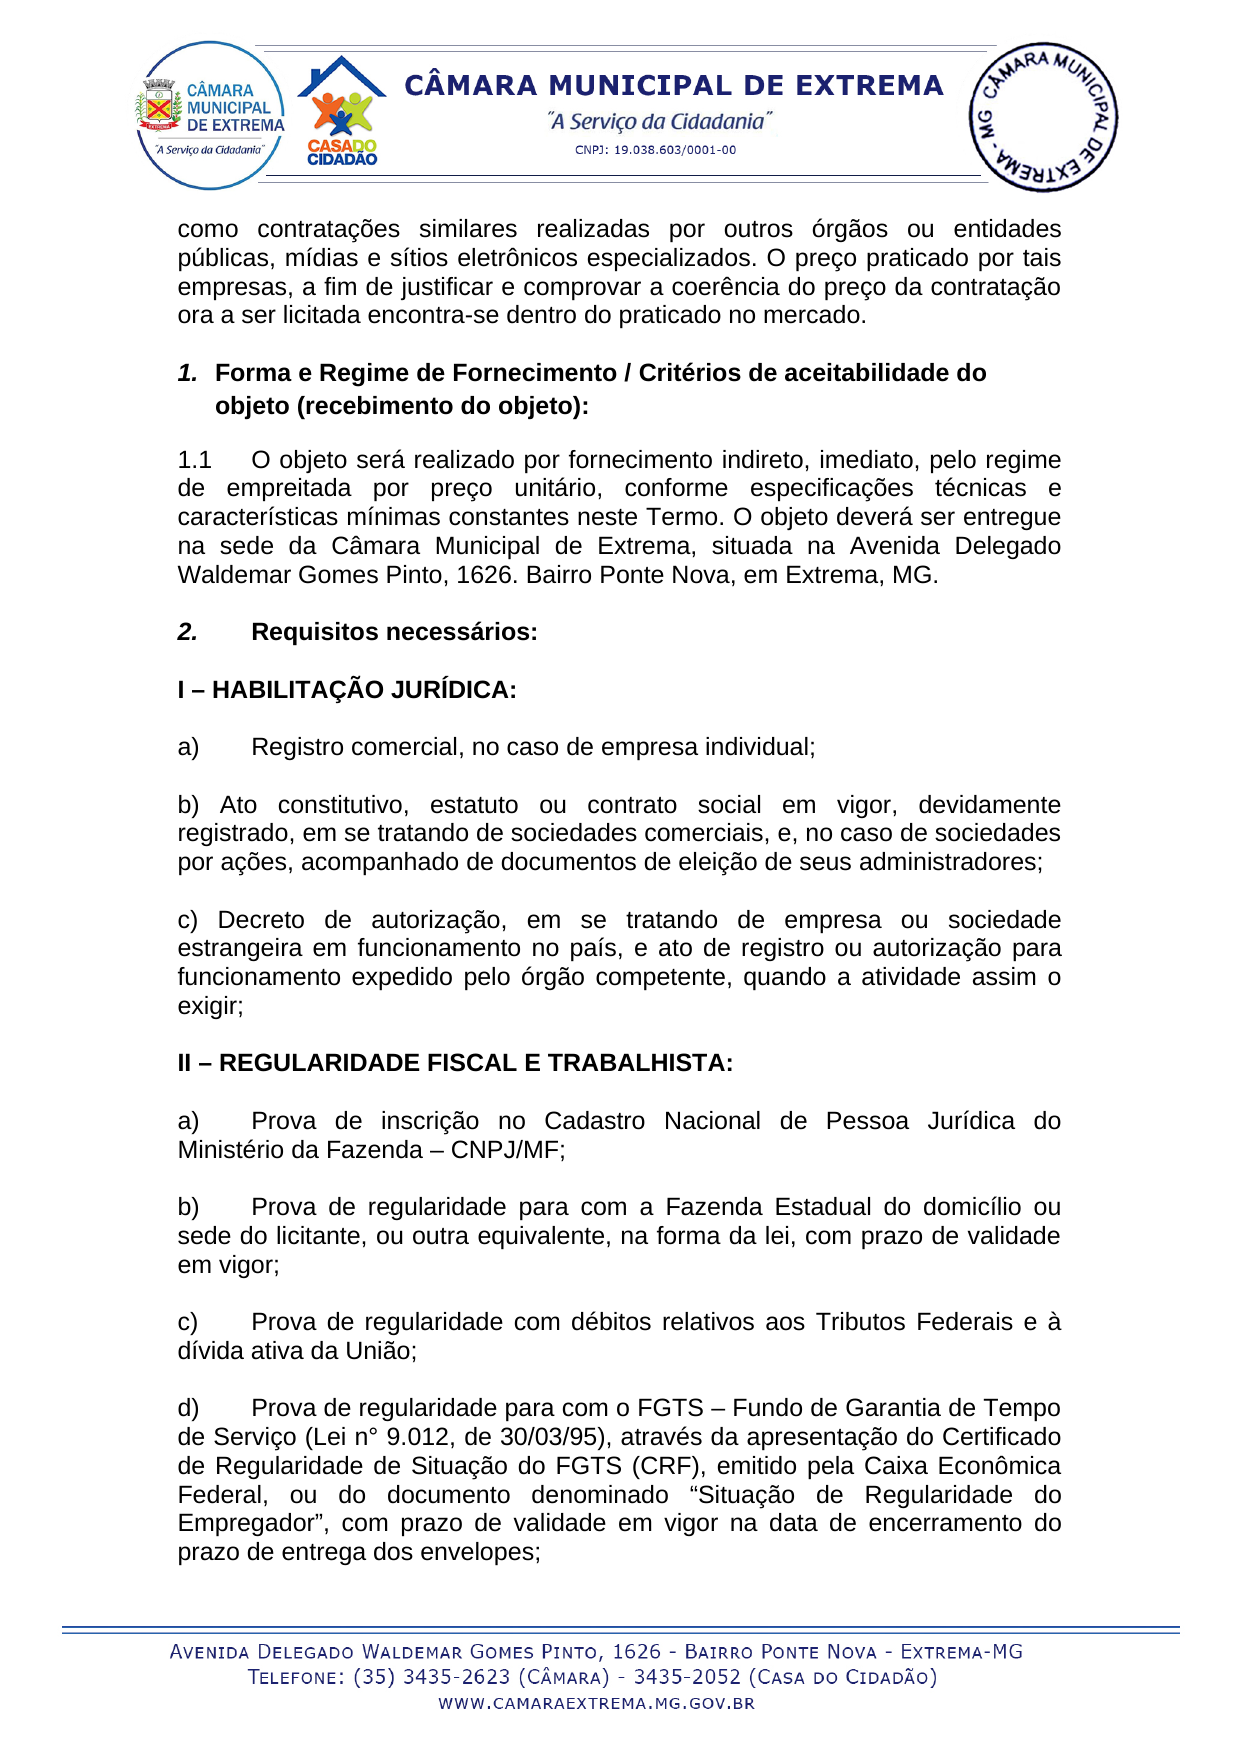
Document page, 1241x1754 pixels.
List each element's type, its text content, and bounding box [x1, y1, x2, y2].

text b) Prova de regularidade para com a Fazenda Estadual do domicílio ou sede do licitante, ou outra equivalente, na forma da lei, com prazo de validade em vigor; [177, 1192, 1063, 1278]
text a) Prova de inscrição no Cadastro Nacional de Pessoa Jurídica do Ministério da Fazenda – CNPJ/MF; [177, 1106, 1063, 1163]
picture [124, 30, 1123, 221]
list Requisitos necessários: [177, 617, 1063, 646]
picture [46, 1615, 1194, 1724]
text b) Ato constitutivo, estatuto ou contrato social em vigor, devidamente registrado, em se tratando de sociedades comerciais, e, no caso de sociedades por ações, acompanhado de documentos de eleição de seus administradores; [177, 789, 1063, 876]
list Registro comercial, no caso de empresa individual; [177, 732, 1063, 761]
list O objeto será realizado por fornecimento indireto, imediato, pelo regime de empreitada por preço unitário, conforme especificações técnicas e características mínimas constantes neste Termo. O objeto deverá ser entregue na sede da Câmara Municipal de Extrema, situada na Avenida Delegado Waldemar Gomes Pinto, 1626. Bairro Ponte Nova, em Extrema, MG. [177, 444, 1063, 588]
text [177, 214, 1063, 329]
text d) Prova de regularidade para com o FGTS – Fundo de Garantia de Tempo de Serviço (Lei n° 9.012, de 30/03/95), através da apresentação do Certificado de Regularidade de Situação do FGTS (CRF), emitido pela Caixa Econômica Federal, ou do documento denominado “Situação de Regularidade do Empregador”, com prazo de validade em vigor na data de encerramento do prazo de entrega dos envelopes; [177, 1393, 1063, 1566]
text c) Decreto de autorização, em se tratando de empresa ou sociedade estrangeira em funcionamento no país, e ato de registro ou autorização para funcionamento expedido pelo órgão competente, quando a atividade assim o exigir; [177, 904, 1063, 1019]
text c) Prova de regularidade com débitos relativos aos Tributos Federais e à dívida ativa da União; [177, 1307, 1063, 1364]
text II – REGULARIDADE FISCAL E TRABALHISTA: [177, 1048, 1063, 1077]
text I – HABILITAÇÃO JURÍDICA: [177, 674, 1063, 703]
list Forma e Regime de Fornecimento / Critérios de aceitabilidade do objeto (recebimento do objeto): [177, 358, 1063, 419]
